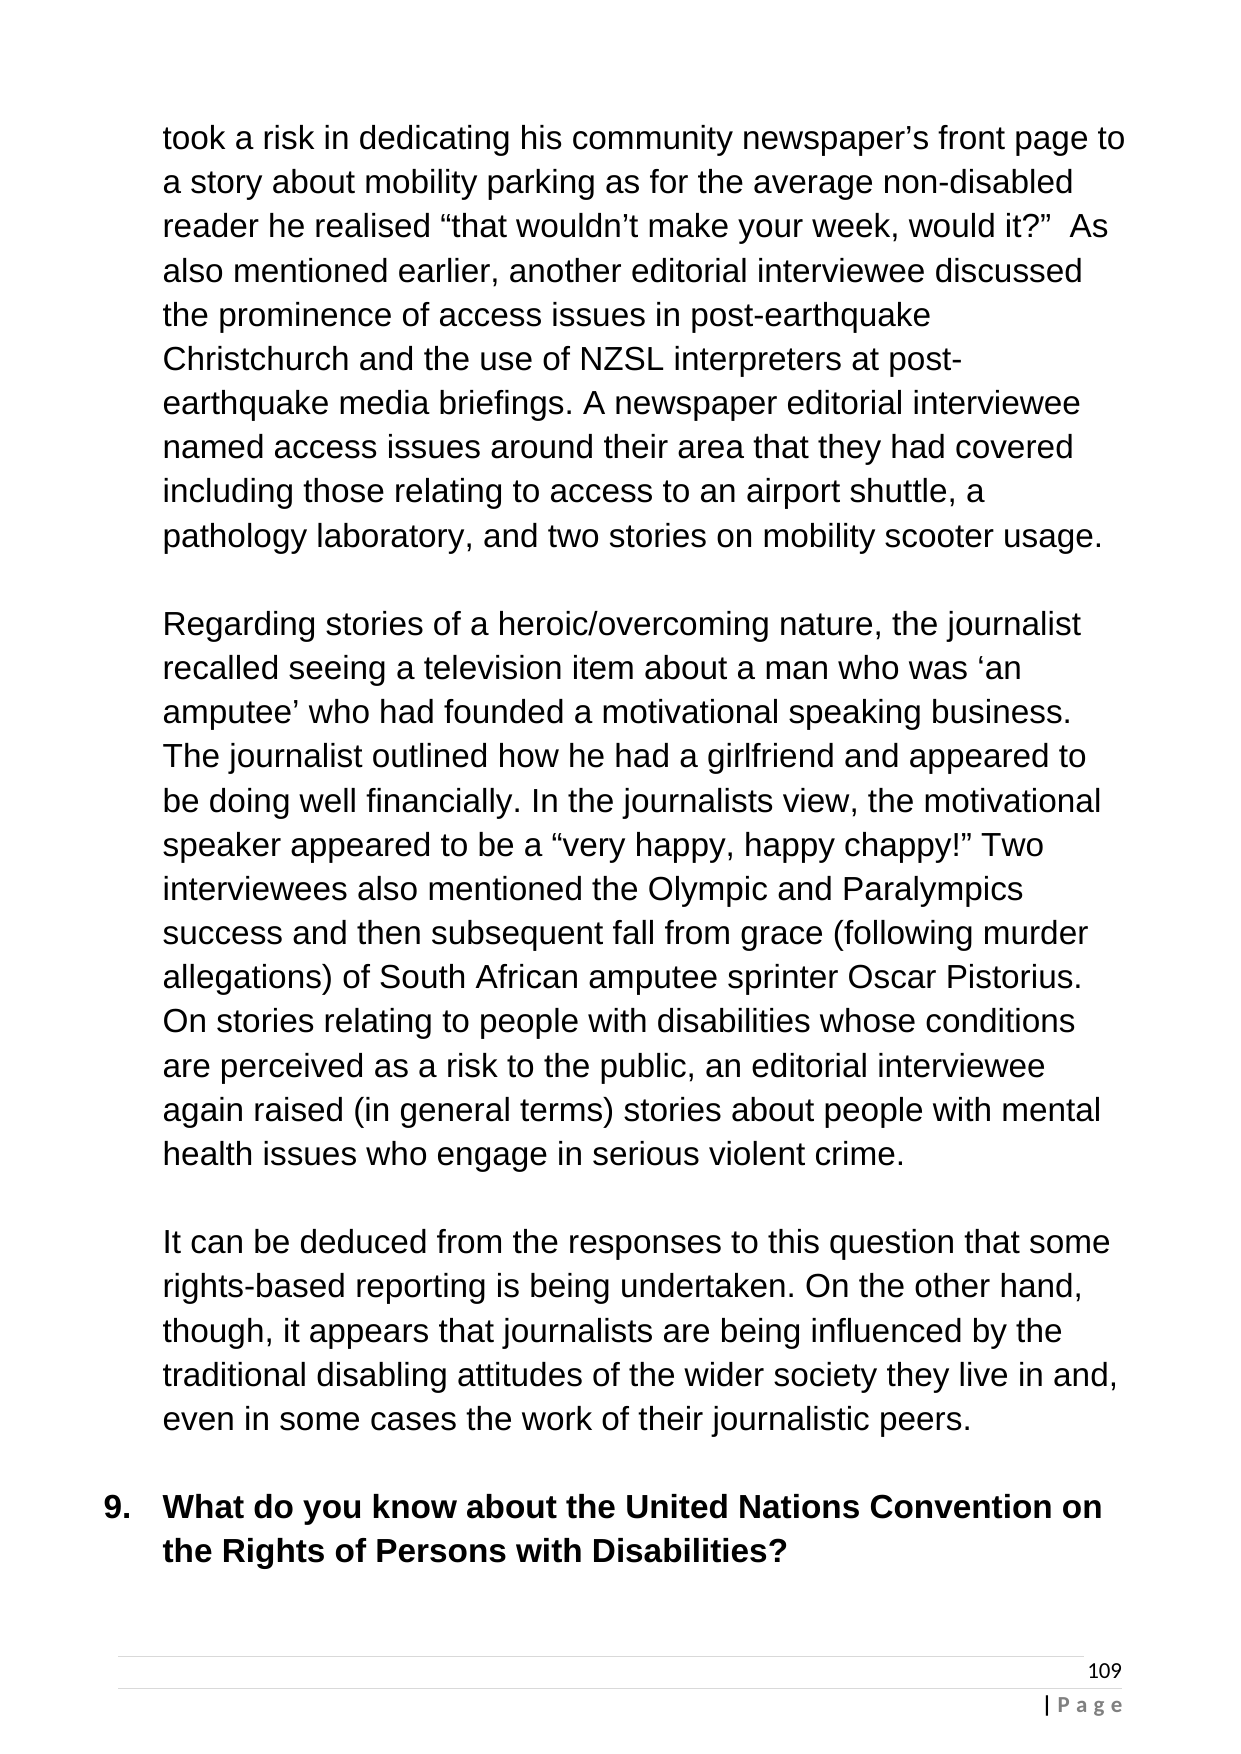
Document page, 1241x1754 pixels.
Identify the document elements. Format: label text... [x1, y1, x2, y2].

text Regarding stories of a heroic/overcoming nature, the journalist recalled seeing a television item about a man who was ‘an amputee’ who had founded a motivational speaking business. The journalist outlined how he had a girlfriend and appeared to be doing well financially. In the journalists view, the motivational speaker appeared to be a “very happy, happy chappy!” Two interviewees also mentioned the Olympic and Paralympics success and then subsequent fall from grace (following murder allegations) of South African amputee sprinter Oscar Pistorius. On stories relating to people with disabilities whose conditions are perceived as a risk to the public, an editorial interviewee again raised (in general terms) stories about people with mental health issues who engage in serious violent crime. [162, 604, 1127, 1172]
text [162, 118, 1127, 554]
text It can be deduced from the responses to this question that some rights-based reporting is being undertaken. On the other hand, though, it appears that journalists are being influenced by the traditional disabling attitudes of the wider society they live in and, even in some cases the work of their journalistic peers. [162, 1222, 1127, 1437]
list What do you know about the United Nations Convention on the Rights of Persons with Disabilities? [103, 1487, 1127, 1570]
